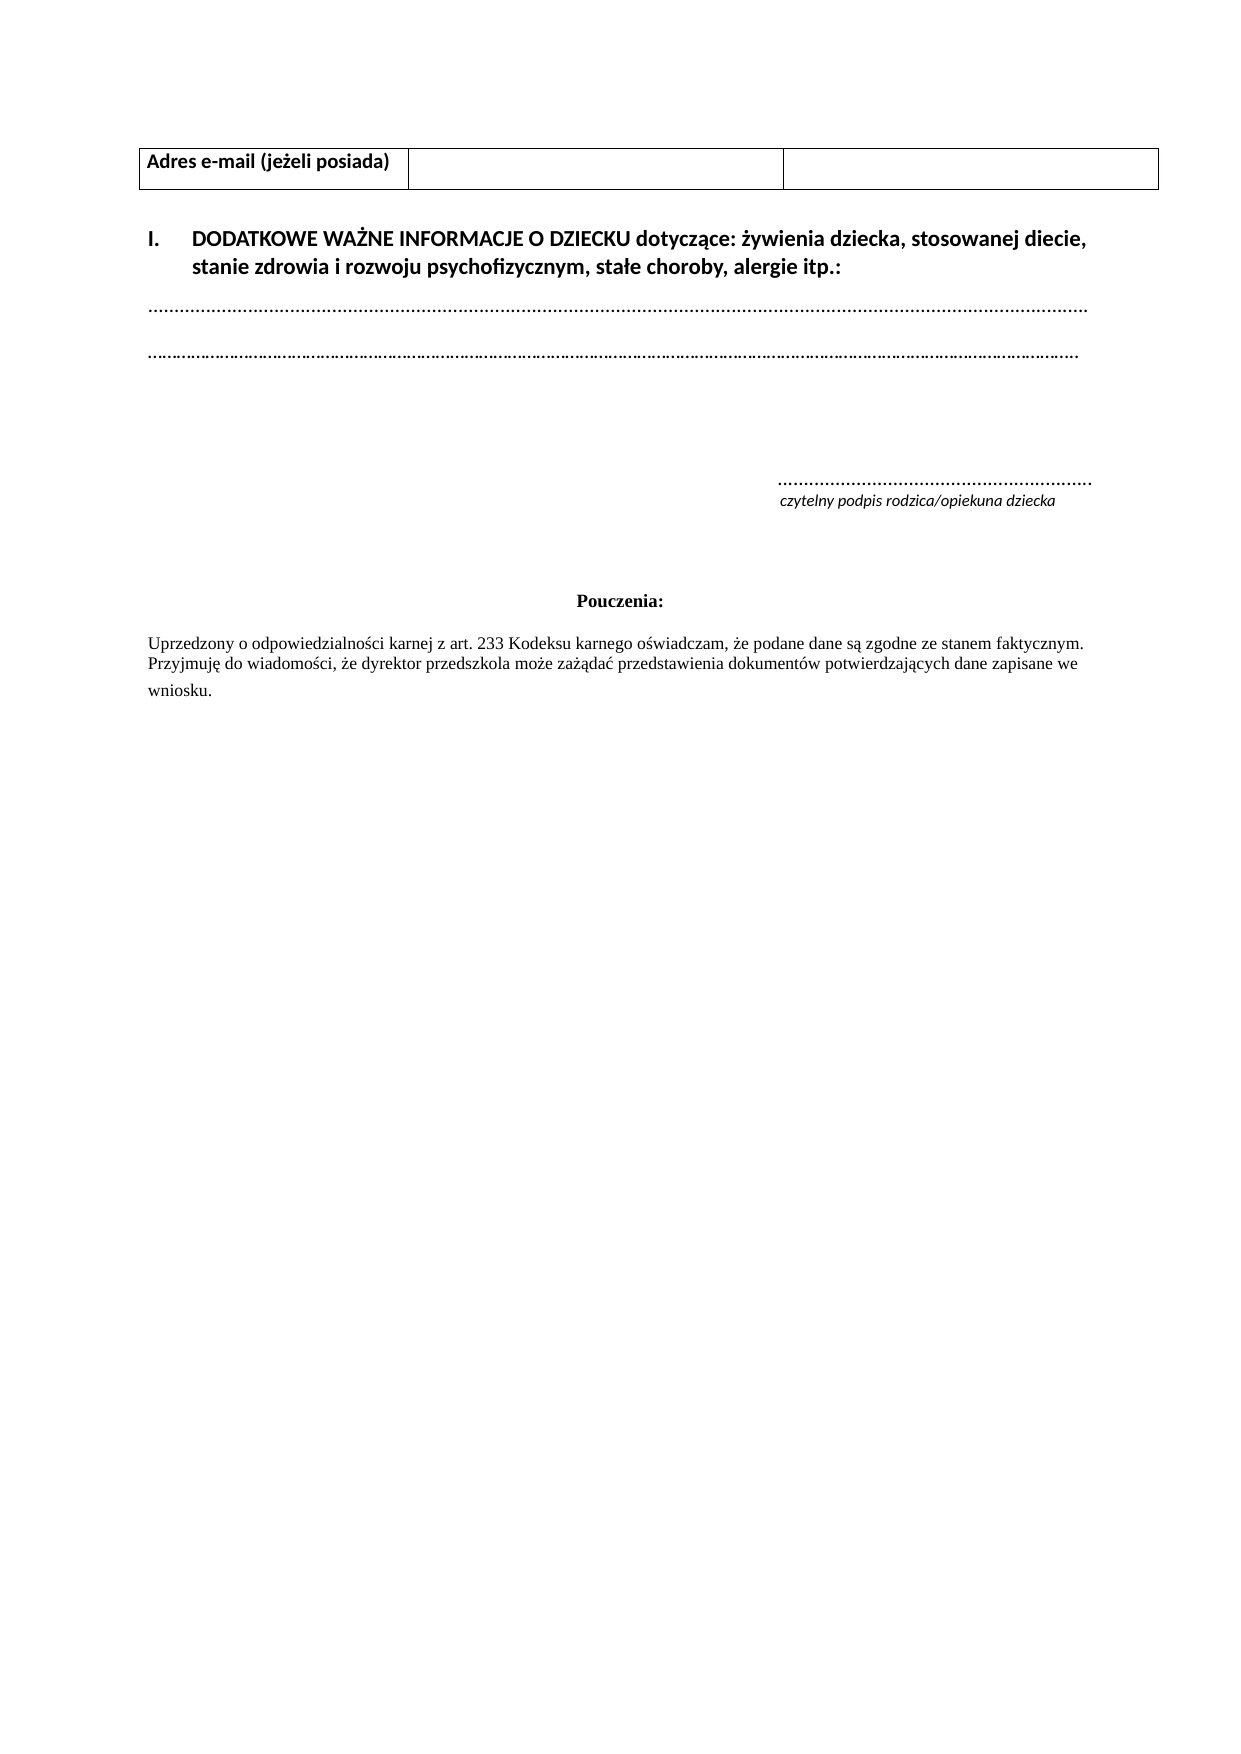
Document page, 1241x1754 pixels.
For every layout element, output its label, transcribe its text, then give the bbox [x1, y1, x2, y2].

text Uprzedzony o odpowiedzialności karnej z art. 233 Kodeksu karnego oświadczam, że podane dane są zgodne ze stanem faktycznym. Przyjmuję do wiadomości, że dyrektor przedszkola może zażądać przedstawienia dokumentów potwierdzających dane zapisane we wniosku. [148, 633, 1093, 702]
text ………………………………………………………………………………………………………………………………………………………………………….. [148, 338, 1093, 363]
text Pouczenia: [148, 590, 1093, 611]
list DODATKOWE WAŻNE INFORMACJE O DZIECKU dotyczące: żywienia dziecka, stosowanej diecie, stanie zdrowia i rozwoju psychofizycznym, stałe choroby, alergie itp.: [148, 224, 1093, 280]
text czytelny podpis rodzica/opiekuna dziecka [148, 491, 1093, 511]
text ................................................................................................................................................................................... [148, 292, 1093, 318]
table_cell [409, 149, 783, 189]
table_cell [784, 149, 1158, 189]
text ............................................................ [148, 465, 1093, 491]
table_cell Adres e-mail (jeżeli posiada) [140, 149, 408, 189]
